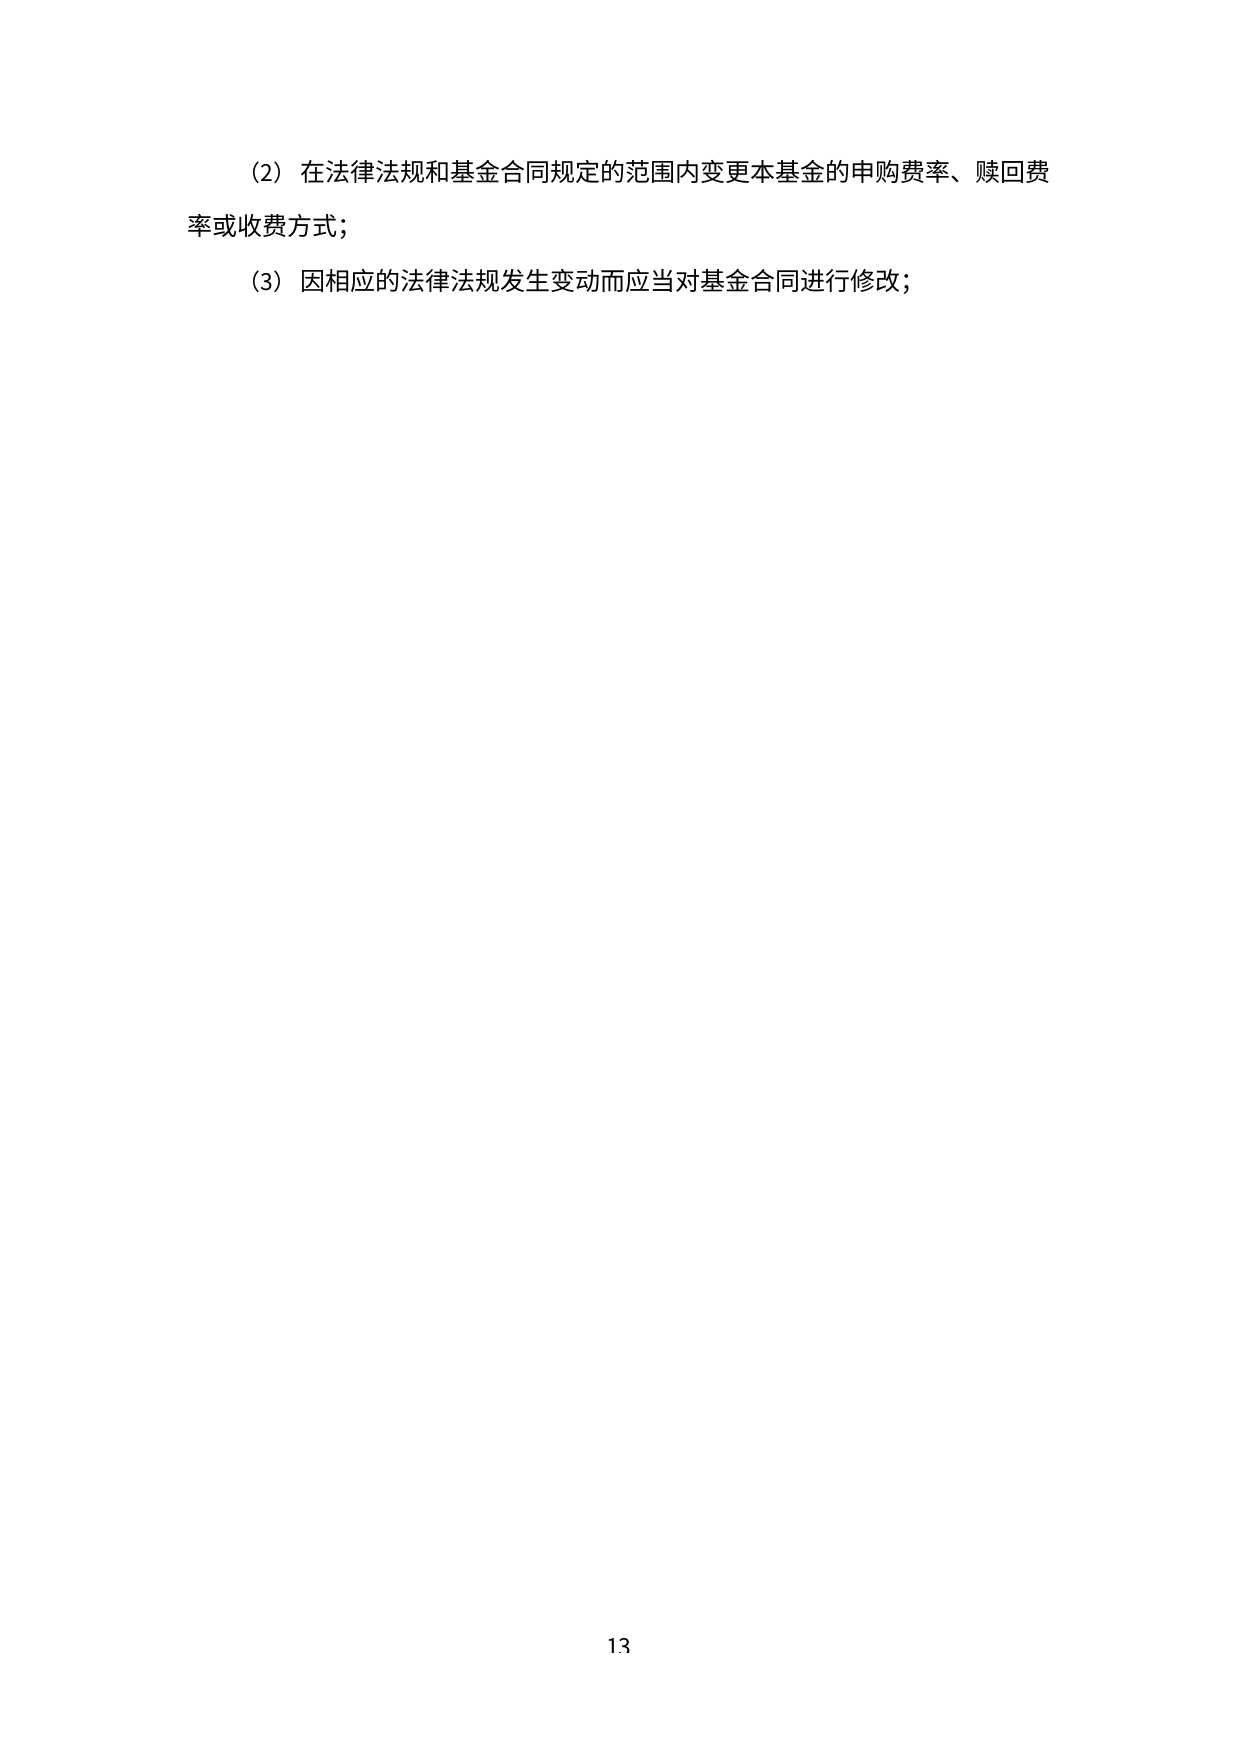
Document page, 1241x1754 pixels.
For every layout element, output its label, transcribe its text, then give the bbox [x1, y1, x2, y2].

list 因相应的法律法规发生变动而应当对基金合同进行修改； [237, 262, 1101, 298]
list 在法律法规和基金合同规定的范围内变更本基金的申购费率、赎回费率或收费方式； [187, 152, 1053, 243]
